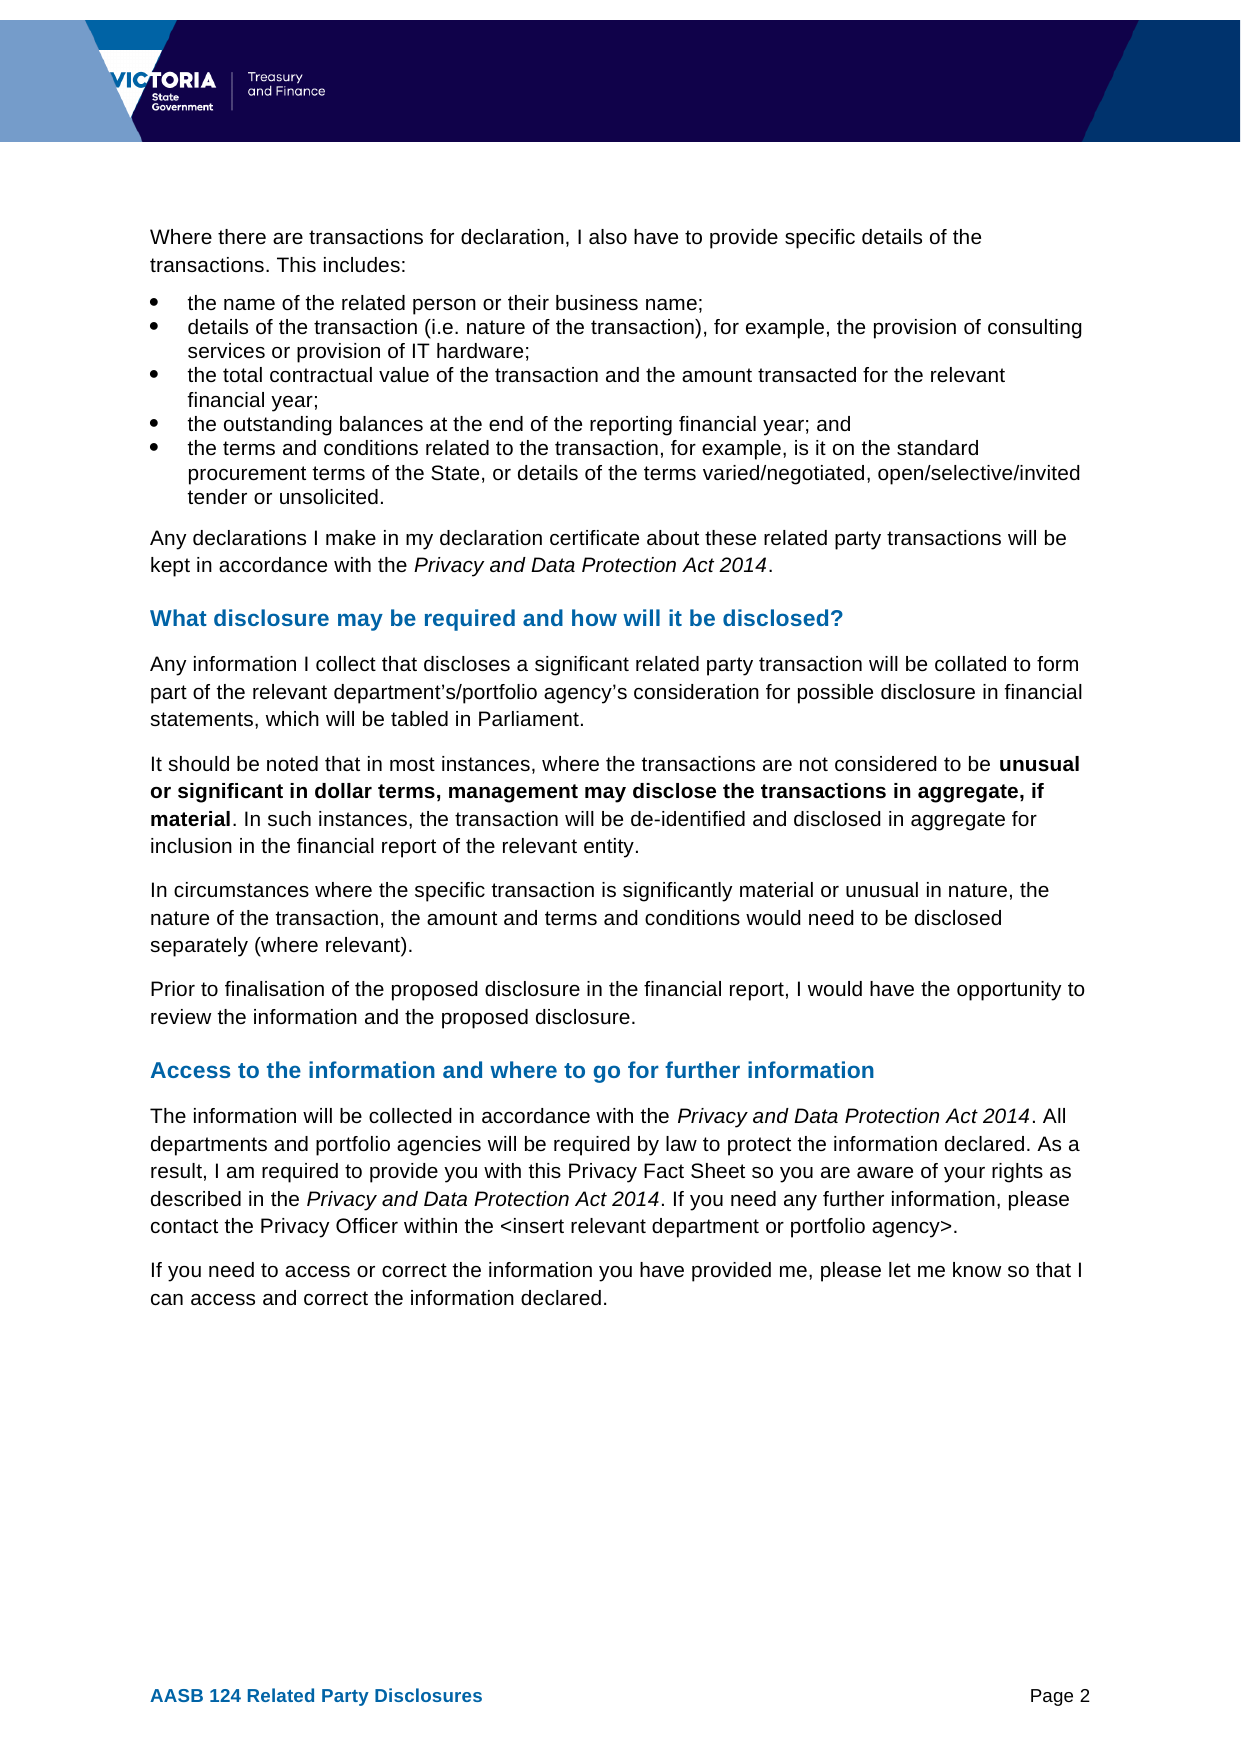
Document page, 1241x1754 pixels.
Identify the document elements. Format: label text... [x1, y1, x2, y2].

text The information will be collected in accordance with the Privacy and Data Protection Act 2014. All departments and portfolio agencies will be required by law to protect the information declared. As a result, I am required to provide you with this Privacy Fact Sheet so you are aware of your rights as described in the Privacy and Data Protection Act 2014. If you need any further information, please contact the Privacy Officer within the <insert relevant department or portfolio agency>. [150, 1104, 1090, 1238]
text the total contractual value of the transaction and the amount transacted for the relevant financial year; [150, 363, 1090, 412]
text Where there are transactions for declaration, I also have to provide specific details of the transactions. This includes: [150, 225, 1090, 276]
text It should be noted that in most instances, where the transactions are not considered to be unusual or significant in dollar terms, management may disclose the transactions in aggregate, if material. In such instances, the transaction will be de-identified and disclosed in aggregate for inclusion in the financial report of the relevant entity. [150, 751, 1090, 858]
text In circumstances where the specific transaction is significantly material or unusual in nature, the nature of the transaction, the amount and terms and conditions would need to be disclosed separately (where relevant). [150, 878, 1090, 957]
text If you need to access or correct the information you have provided me, please let me know so that I can access and correct the information declared. [150, 1258, 1090, 1310]
text details of the transaction (i.e. nature of the transaction), for example, the provision of consulting services or provision of IT hardware; [150, 315, 1090, 363]
text Any declarations I make in my declaration certificate about these related party transactions will be kept in accordance with the Privacy and Data Protection Act 2014. [150, 525, 1090, 577]
picture [0, 20, 1241, 142]
text Any information I collect that discloses a significant related party transaction will be collated to form part of the relevant department’s/portfolio agency’s consideration for possible disclosure in financial statements, which will be tabled in Parliament. [150, 652, 1090, 731]
subtitle Access to the information and where to go for further information [150, 1057, 1090, 1083]
text Prior to finalisation of the proposed disclosure in the financial report, I would have the opportunity to review the information and the proposed disclosure. [150, 977, 1090, 1029]
text the terms and conditions related to the transaction, for example, is it on the standard procurement terms of the State, or details of the terms varied/negotiated, open/selective/invited tender or unsolicited. [150, 436, 1090, 509]
text the name of the related person or their business name; [150, 290, 1090, 315]
text the outstanding balances at the end of the reporting financial year; and [150, 412, 1090, 436]
subtitle What disclosure may be required and how will it be disclosed? [150, 605, 1090, 632]
